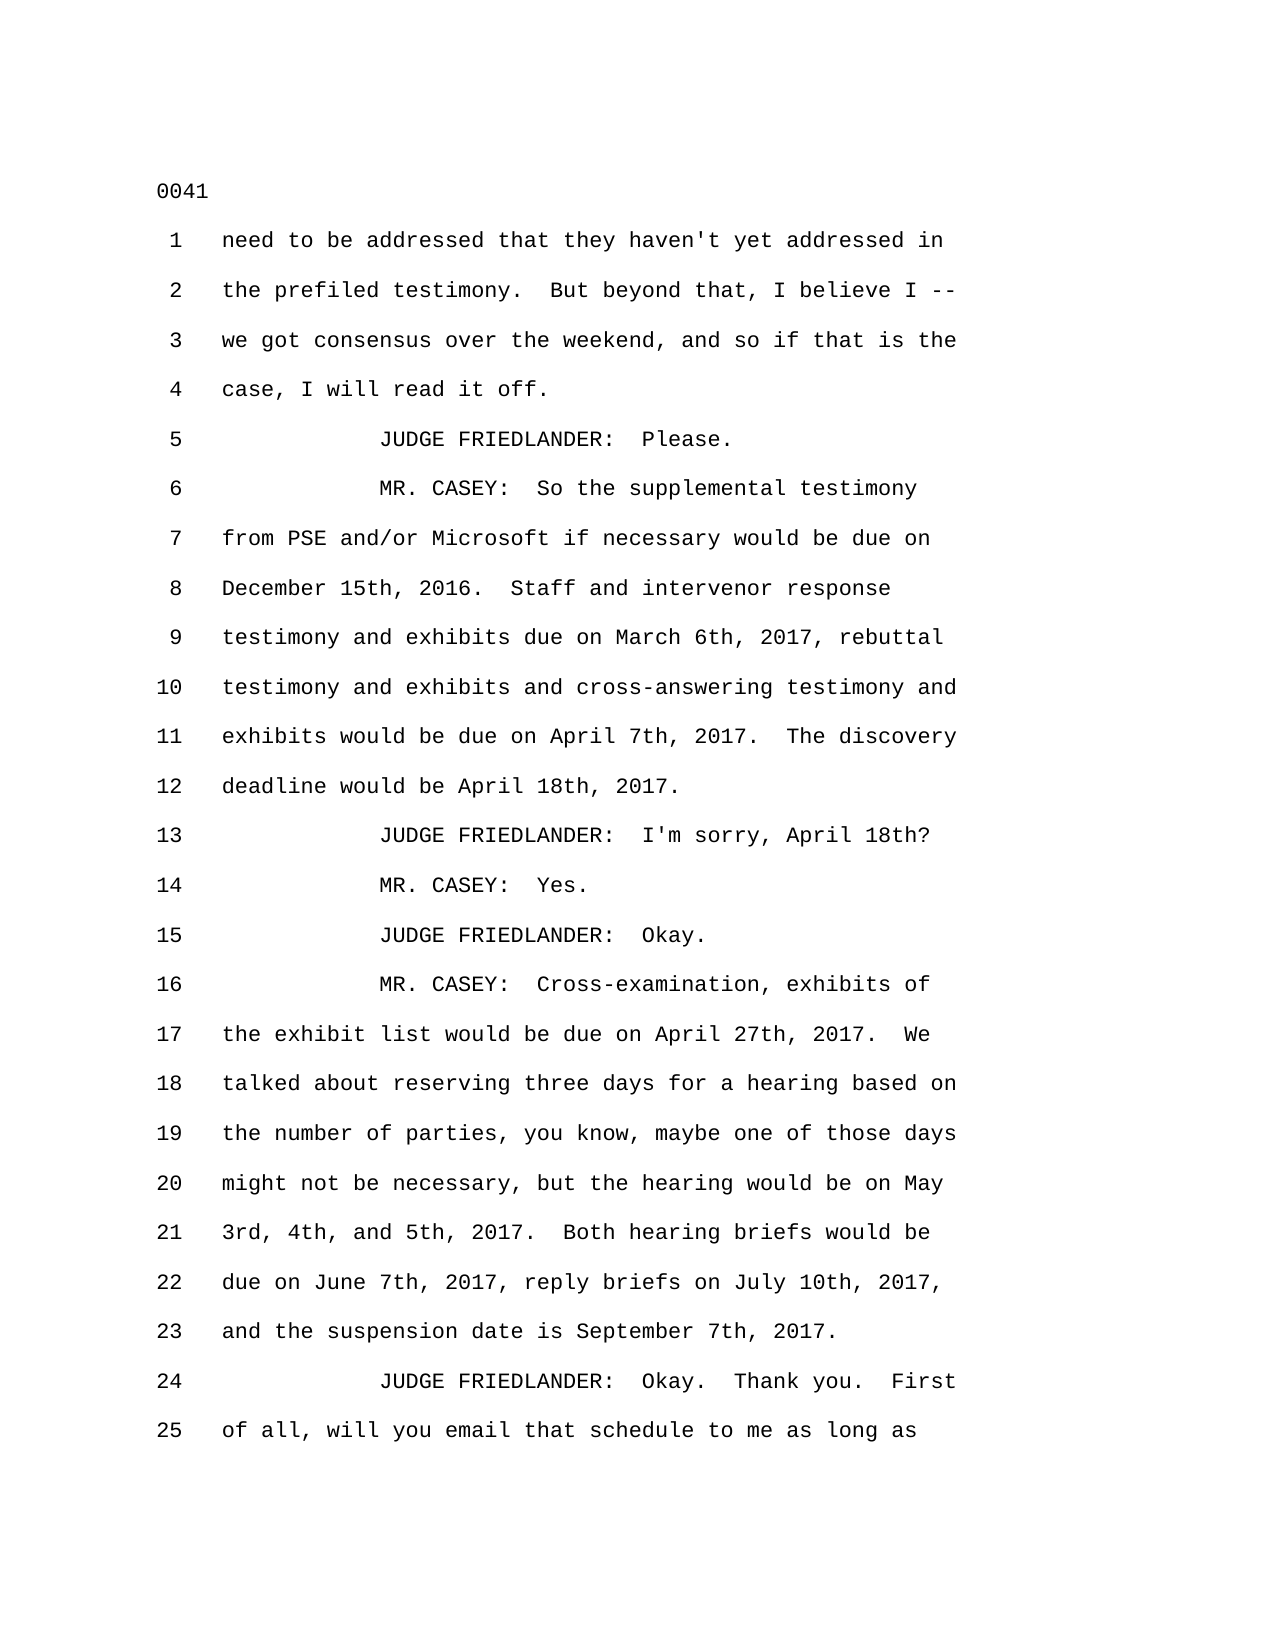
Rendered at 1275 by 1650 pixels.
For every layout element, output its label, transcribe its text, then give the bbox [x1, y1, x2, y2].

text 17 the exhibit list would be due on April 27th, 2017. We [156, 1023, 1119, 1048]
text 23 and the suspension date is September 7th, 2017. [156, 1320, 1119, 1345]
text 9 testimony and exhibits due on March 6th, 2017, rebuttal [156, 626, 1119, 651]
text 20 might not be necessary, but the hearing would be on May [156, 1172, 1119, 1196]
text 11 exhibits would be due on April 7th, 2017. The discovery [156, 725, 1119, 750]
text 4 case, I will read it off. [156, 378, 1119, 403]
text 15 JUDGE FRIEDLANDER: Okay. [156, 924, 1119, 948]
text 7 from PSE and/or Microsoft if necessary would be due on [156, 527, 1119, 552]
text 13 JUDGE FRIEDLANDER: I'm sorry, April 18th? [156, 824, 1119, 849]
text 0041 [156, 180, 1119, 205]
text 19 the number of parties, you know, maybe one of those days [156, 1122, 1119, 1147]
text 3 we got consensus over the weekend, and so if that is the [156, 329, 1119, 353]
text 1 need to be addressed that they haven't yet addressed in [156, 229, 1119, 254]
text 12 deadline would be April 18th, 2017. [156, 775, 1119, 800]
text 24 JUDGE FRIEDLANDER: Okay. Thank you. First [156, 1370, 1119, 1395]
text 8 December 15th, 2016. Staff and intervenor response [156, 577, 1119, 601]
text 25 of all, will you email that schedule to me as long as [156, 1419, 1119, 1444]
text 2 the prefiled testimony. But beyond that, I believe I -- [156, 279, 1119, 304]
text 16 MR. CASEY: Cross-examination, exhibits of [156, 973, 1119, 998]
text 18 talked about reserving three days for a hearing based on [156, 1072, 1119, 1097]
text 22 due on June 7th, 2017, reply briefs on July 10th, 2017, [156, 1271, 1119, 1296]
text 6 MR. CASEY: So the supplemental testimony [156, 477, 1119, 502]
text 14 MR. CASEY: Yes. [156, 874, 1119, 899]
text 5 JUDGE FRIEDLANDER: Please. [156, 428, 1119, 453]
text 10 testimony and exhibits and cross-answering testimony and [156, 676, 1119, 701]
text 21 3rd, 4th, and 5th, 2017. Both hearing briefs would be [156, 1221, 1119, 1246]
